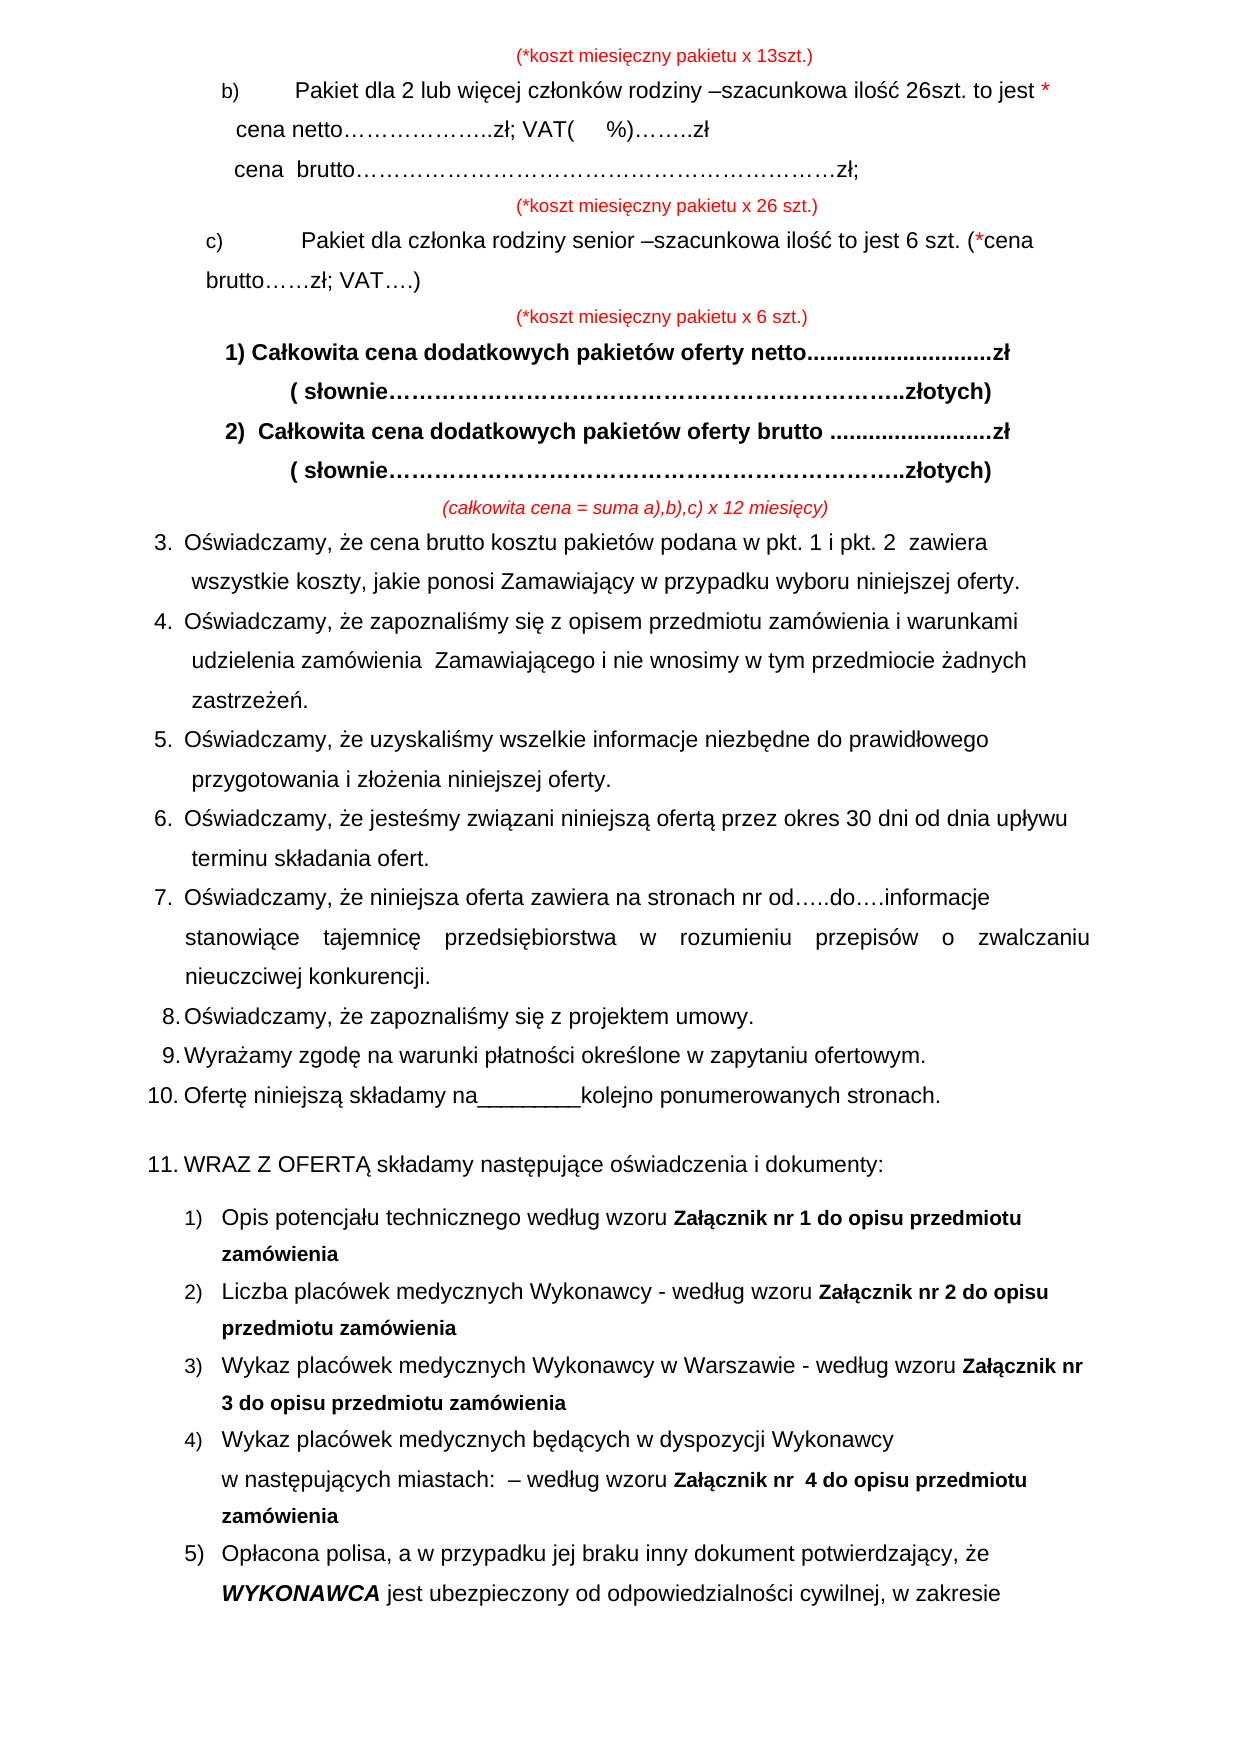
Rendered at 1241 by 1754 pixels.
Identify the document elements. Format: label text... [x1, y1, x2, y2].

list Pakiet dla członka rodziny senior –szacunkowa ilość to jest 6 szt. (*cena brutto……zł; VAT….) [206, 227, 1090, 293]
list Pakiet dla 2 lub więcej członków rodziny –szacunkowa ilość 26szt. to jest * cena netto………………..zł; VAT( %)……..zł [221, 77, 1090, 142]
list Wykaz placówek medycznych będących w dyspozycji Wykonawcy w następujących miastach: – według wzoru Załącznik nr 4 do opisu przedmiotu zamówienia [184, 1426, 1090, 1528]
text (*koszt miesięczny pakietu x 6 szt.) [442, 306, 1090, 328]
text ( słownie…………………………………………………………..złotych) [147, 457, 1134, 483]
list WRAZ Z OFERTĄ składamy następujące oświadczenia i dokumenty: [147, 1150, 1090, 1179]
list Ofertę niniejszą składamy na kolejno ponumerowanych stronach. [147, 1082, 1090, 1108]
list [184, 1540, 1090, 1606]
list Oświadczamy, że jesteśmy związani niniejszą ofertą przez okres 30 dni od dnia upływu terminu składania ofert. [154, 805, 1090, 871]
list Opis potencjału technicznego według wzoru Załącznik nr 1 do opisu przedmiotu zamówienia [184, 1204, 1090, 1266]
text cena brutto………………………………………………………zł; [221, 156, 1119, 182]
text stanowiące tajemnicę przedsiębiorstwa w rozumieniu przepisów o zwalczaniu nieuczciwej konkurencji. [185, 924, 1090, 989]
list Liczba placówek medycznych Wykonawcy - według wzoru Załącznik nr 2 do opisu przedmiotu zamówienia [184, 1278, 1090, 1340]
text (*koszt miesięczny pakietu x 13szt.) [442, 44, 1090, 66]
list Oświadczamy, że cena brutto kosztu pakietów podana w pkt. 1 i pkt. 2 zawiera wszystkie koszty, jakie ponosi Zamawiający w przypadku wyboru niniejszej oferty. [154, 529, 1090, 595]
list Oświadczamy, że niniejsza oferta zawiera na stronach nr od…..do….informacje [154, 884, 1090, 911]
list Oświadczamy, że zapoznaliśmy się z opisem przedmiotu zamówienia i warunkami udzielenia zamówienia Zamawiającego i nie wnosimy w tym przedmiocie żadnych zastrzeżeń. [154, 608, 1090, 713]
text (*koszt miesięczny pakietu x 26 szt.) [516, 195, 1090, 217]
list Wykaz placówek medycznych Wykonawcy w Warszawie - według wzoru Załącznik nr 3 do opisu przedmiotu zamówienia [184, 1352, 1090, 1414]
list Oświadczamy, że uzyskaliśmy wszelkie informacje niezbędne do prawidłowego przygotowania i złożenia niniejszej oferty. [154, 726, 1090, 792]
text 2) Całkowita cena dodatkowych pakietów oferty brutto zł [147, 418, 1088, 444]
text 1) Całkowita cena dodatkowych pakietów oferty netto zł [147, 339, 1088, 365]
text (całkowita cena = suma a),b),c) x 12 miesięcy) [442, 497, 1090, 518]
text ( słownie…………………………………………………………..złotych) [147, 378, 1134, 404]
list Oświadczamy, że zapoznaliśmy się z projektem umowy. [162, 1003, 1090, 1029]
list Wyrażamy zgodę na warunki płatności określone w zapytaniu ofertowym. [162, 1042, 1090, 1068]
